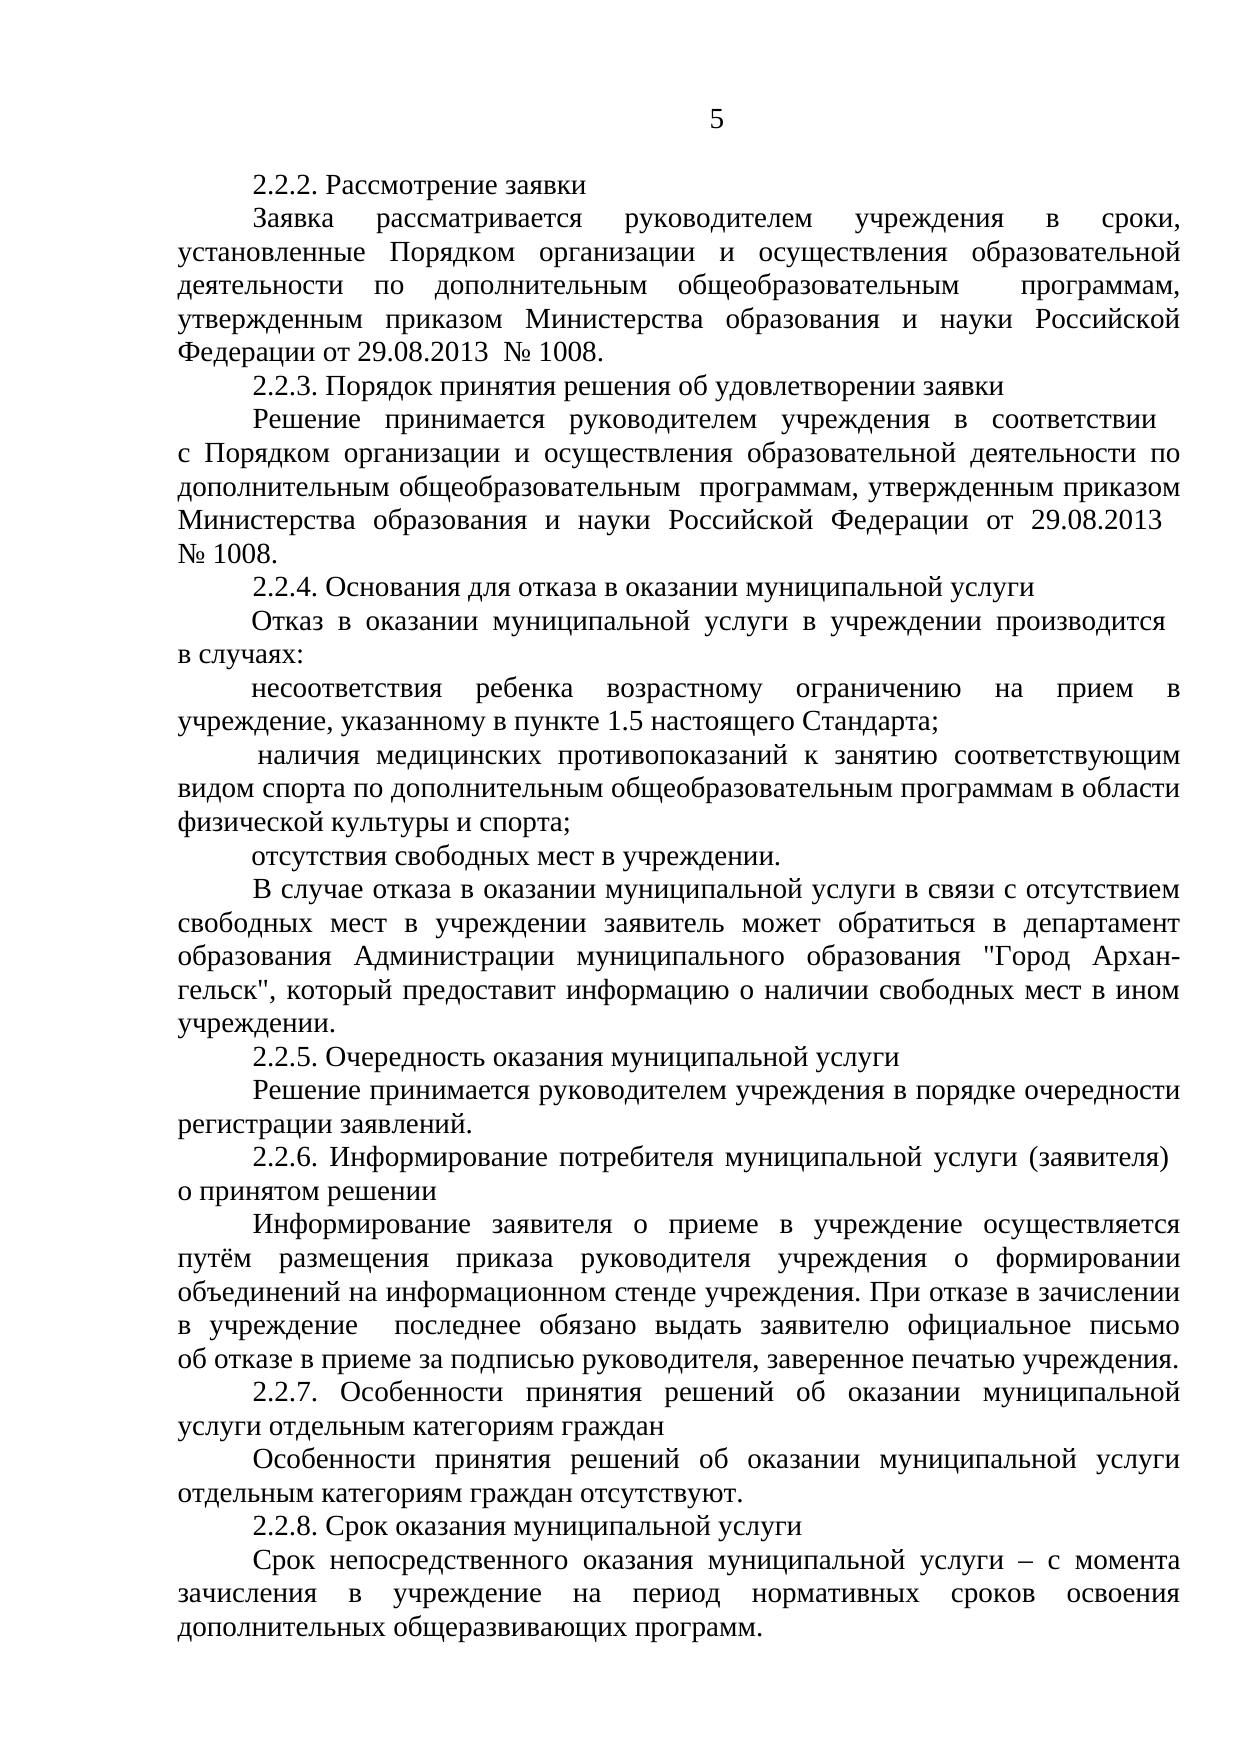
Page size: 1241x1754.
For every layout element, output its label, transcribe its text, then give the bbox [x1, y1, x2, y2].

text Заявка рассматривается руководителем учреждения в сроки, установленные Порядком организации и осуществления образовательной деятельности по дополнительным общеобразовательным программам, утвержденным приказом Министерства образования и науки Российской Федерации от 29.08.2013 № 1008. [177, 200, 1181, 368]
text Решение принимается руководителем учреждения в порядке очередности регистрации заявлений. [177, 1072, 1181, 1139]
text 2.2.5. Очередность оказания муниципальной услуги [177, 1039, 1181, 1072]
text отсутствия свободных мест в учреждении. [177, 838, 1181, 871]
text 5 [177, 103, 1181, 135]
text 2.2.7. Особенности принятия решений об оказании муниципальной услуги отдельным категориям граждан [177, 1374, 1181, 1441]
text Срок непосредственного оказания муниципальной услуги – с момента зачисления в учреждение на период нормативных сроков освоения дополнительных общеразвивающих программ. [177, 1542, 1181, 1643]
text Отказ в оказании муниципальной услуги в учреждении производится в случаях: [177, 603, 1181, 670]
text наличия медицинских противопоказаний к занятию соответствующим видом спорта по дополнительным общеобразовательным программам в области физической культуры и спорта; [177, 737, 1181, 838]
text Решение принимается руководителем учреждения в соответствии с Порядком организации и осуществления образовательной деятельности по дополнительным общеобразовательным программам, утвержденным приказом Министерства образования и науки Российской Федерации от 29.08.2013 № 1008. [177, 402, 1181, 569]
text 2.2.8. Срок оказания муниципальной услуги [177, 1508, 1181, 1542]
text В случае отказа в оказании муниципальной услуги в связи с отсутствием свободных мест в учреждении заявитель может обратиться в департамент образования Администрации муниципального образования "Город Архан-гельск", который предоставит информацию о наличии свободных мест в ином учреждении. [177, 871, 1181, 1039]
text Особенности принятия решений об оказании муниципальной услуги отдельным категориям граждан отсутствуют. [177, 1441, 1181, 1508]
text 2.2.2. Рассмотрение заявки [177, 167, 1181, 200]
text 2.2.3. Порядок принятия решения об удовлетворении заявки [177, 368, 1181, 402]
text 2.2.4. Основания для отказа в оказании муниципальной услуги [177, 569, 1181, 603]
text 2.2.6. Информирование потребителя муниципальной услуги (заявителя) о принятом решении [177, 1139, 1181, 1207]
text несоответствия ребенка возрастному ограничению на прием в учреждение, указанному в пункте 1.5 настоящего Стандарта; [177, 670, 1181, 737]
text Информирование заявителя о приеме в учреждение осуществляется путём размещения приказа руководителя учреждения о формировании объединений на информационном стенде учреждения. При отказе в зачислении в учреждение последнее обязано выдать заявителю официальное письмо об отказе в приеме за подписью руководителя, заверенное печатью учреждения. [177, 1207, 1181, 1374]
